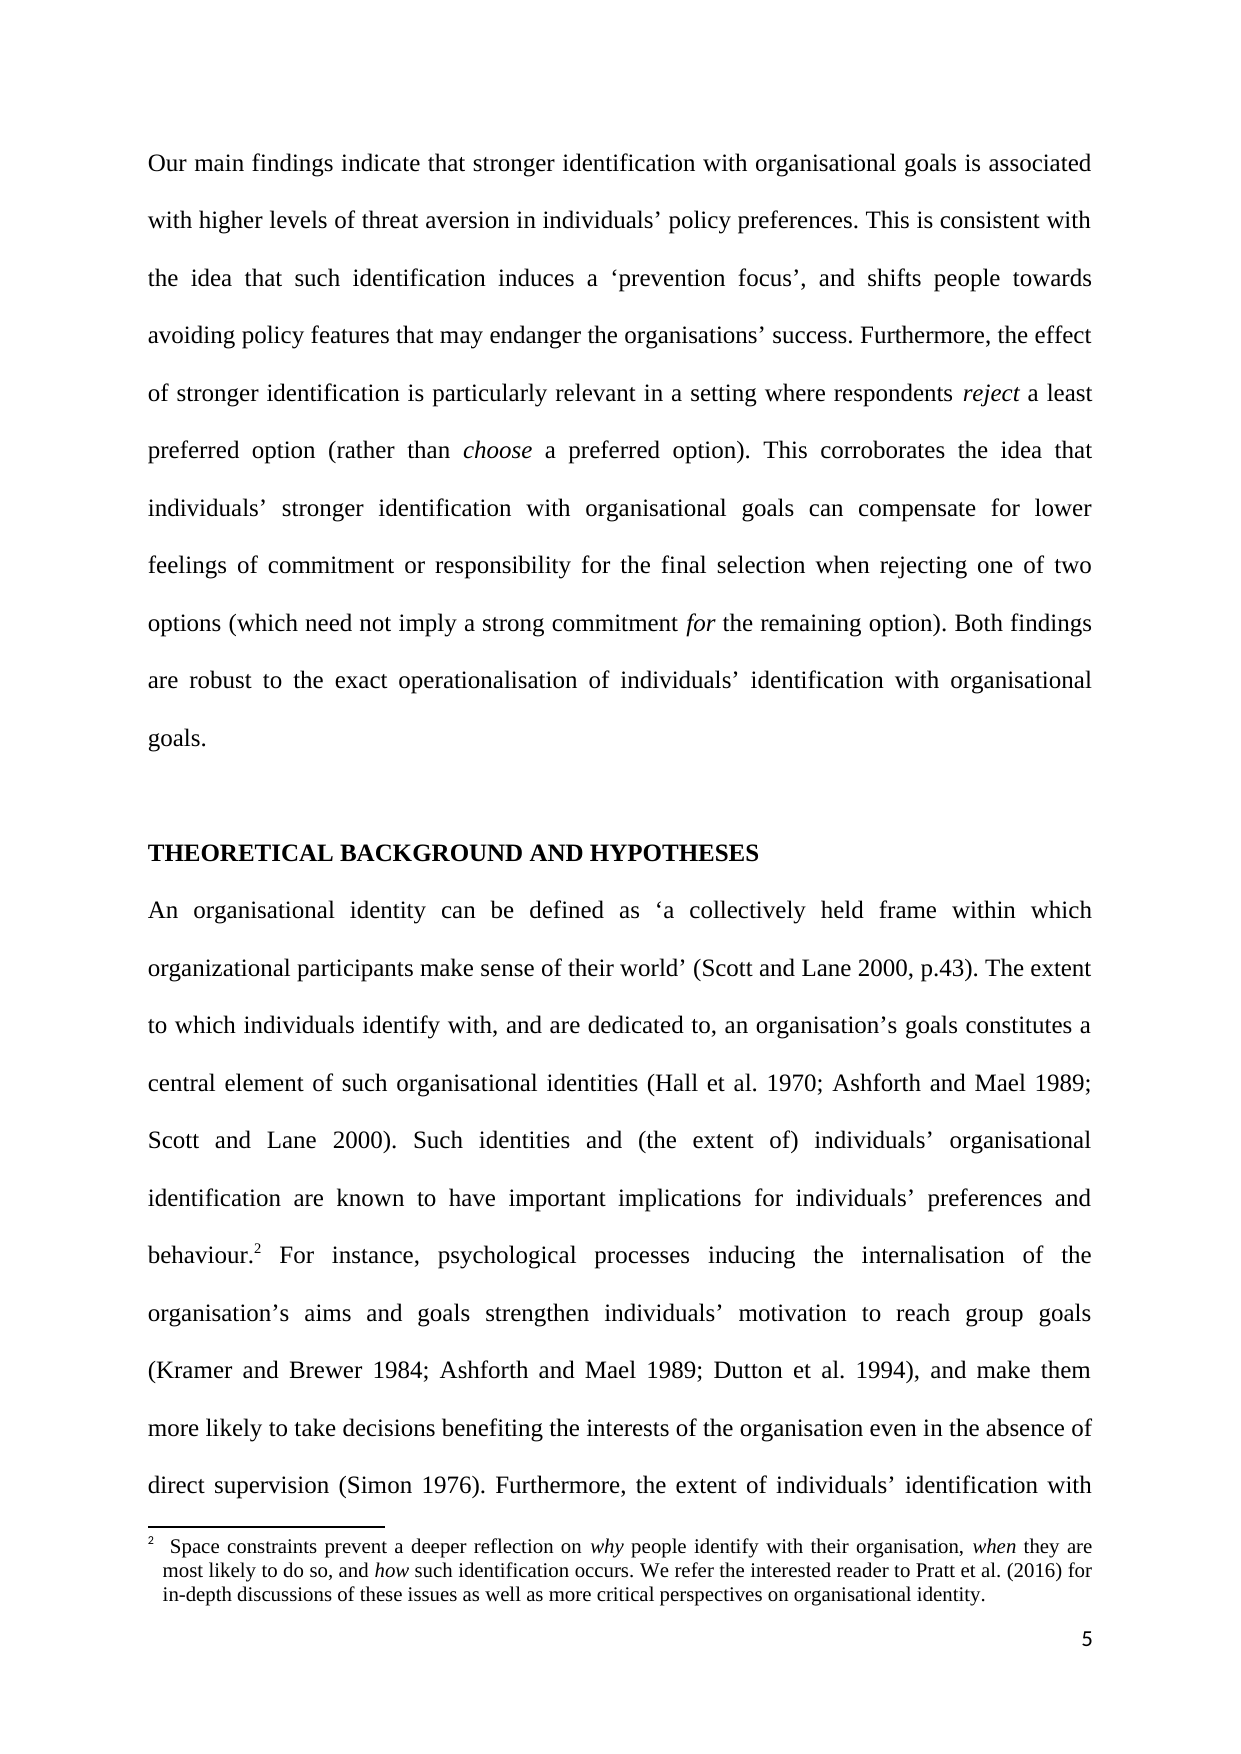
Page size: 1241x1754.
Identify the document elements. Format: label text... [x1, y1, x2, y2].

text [148, 895, 1093, 1499]
text THEORETICAL BACKGROUND AND HYPOTHESES [148, 838, 1093, 866]
text Our main findings indicate that stronger identification with organisational goals is associated with higher levels of threat aversion in individuals’ policy preferences. This is consistent with the idea that such identification induces a ‘prevention focus’, and shifts people towards avoiding policy features that may endanger the organisations’ success. Furthermore, the effect of stronger identification is particularly relevant in a setting where respondents reject a least preferred option (rather than choose a preferred option). This corroborates the idea that individuals’ stronger identification with organisational goals can compensate for lower feelings of commitment or responsibility for the final selection when rejecting one of two options (which need not imply a strong commitment for the remaining option). Both findings are robust to the exact operationalisation of individuals’ identification with organisational goals. [148, 148, 1093, 751]
